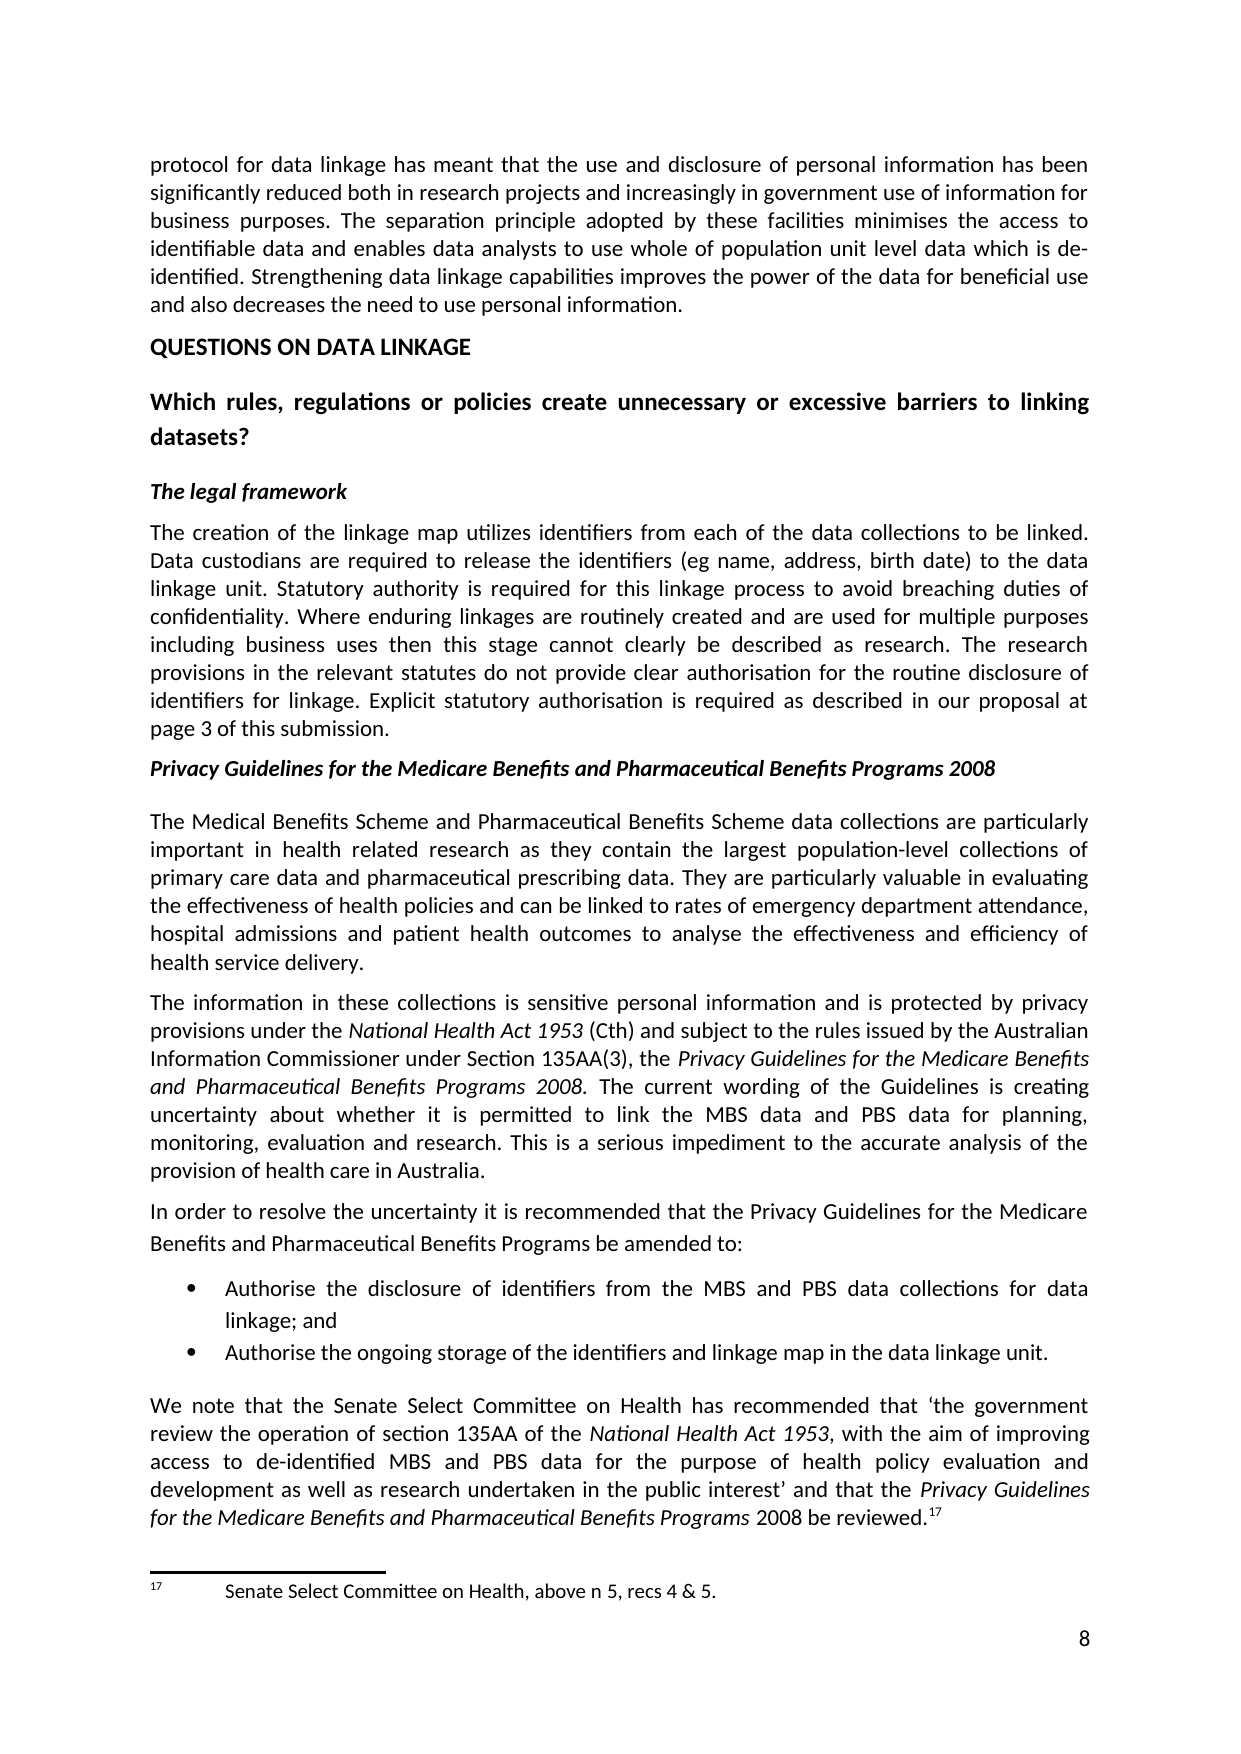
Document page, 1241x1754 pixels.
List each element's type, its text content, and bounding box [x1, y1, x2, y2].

text The creation of the linkage map utilizes identifiers from each of the data collections to be linked. Data custodians are required to release the identifiers (eg name, address, birth date) to the data linkage unit. Statutory authority is required for this linkage process to avoid breaching duties of confidentiality. Where enduring linkages are routinely created and are used for multiple purposes including business uses then this stage cannot clearly be described as research. The research provisions in the relevant statutes do not provide clear authorisation for the routine disclosure of identifiers for linkage. Explicit statutory authorisation is required as described in our proposal at page 3 of this submission. [150, 518, 1090, 742]
text The legal framework [150, 477, 1090, 505]
text The information in these collections is sensitive personal information and is protected by privacy provisions under the National Health Act 1953 (Cth) and subject to the rules issued by the Australian Information Commissioner under Section 135AA(3), the Privacy Guidelines for the Medicare Benefits and Pharmaceutical Benefits Programs 2008. The current wording of the Guidelines is creating uncertainty about whether it is permitted to link the MBS data and PBS data for planning, monitoring, evaluation and research. This is a serious impediment to the accurate analysis of the provision of health care in Australia. [150, 988, 1090, 1184]
text In order to resolve the uncertainty it is recommended that the Privacy Guidelines for the Medicare Benefits and Pharmaceutical Benefits Programs be amended to: [150, 1197, 1090, 1257]
text Privacy Guidelines for the Medicare Benefits and Pharmaceutical Benefits Programs 2008 [150, 754, 1090, 782]
list Authorise the disclosure of identifiers from the MBS and PBS data collections for data linkage; and [187, 1274, 1090, 1334]
text The Medical Benefits Scheme and Pharmaceutical Benefits Scheme data collections are particularly important in health related research as they contain the largest population-level collections of primary care data and pharmaceutical prescribing data. They are particularly valuable in evaluating the effectiveness of health policies and can be linked to rates of emergency department attendance, hospital admissions and patient health outcomes to analyse the effectiveness and efficiency of health service delivery. [150, 807, 1090, 976]
list Authorise the ongoing storage of the identifiers and linkage map in the data linkage unit. [187, 1338, 1090, 1366]
text Which rules, regulations or policies create unnecessary or excessive barriers to linking datasets? [150, 386, 1090, 452]
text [150, 150, 1090, 318]
text QUESTIONS ON DATA LINKAGE [150, 331, 1090, 361]
text We note that the Senate Select Committee on Health has recommended that ‘the government review the operation of section 135AA of the National Health Act 1953, with the aim of improving access to de-identified MBS and PBS data for the purpose of health policy evaluation and development as well as research undertaken in the public interest’ and that the Privacy Guidelines for the Medicare Benefits and Pharmaceutical Benefits Programs 2008 be reviewed. [150, 1391, 1090, 1531]
